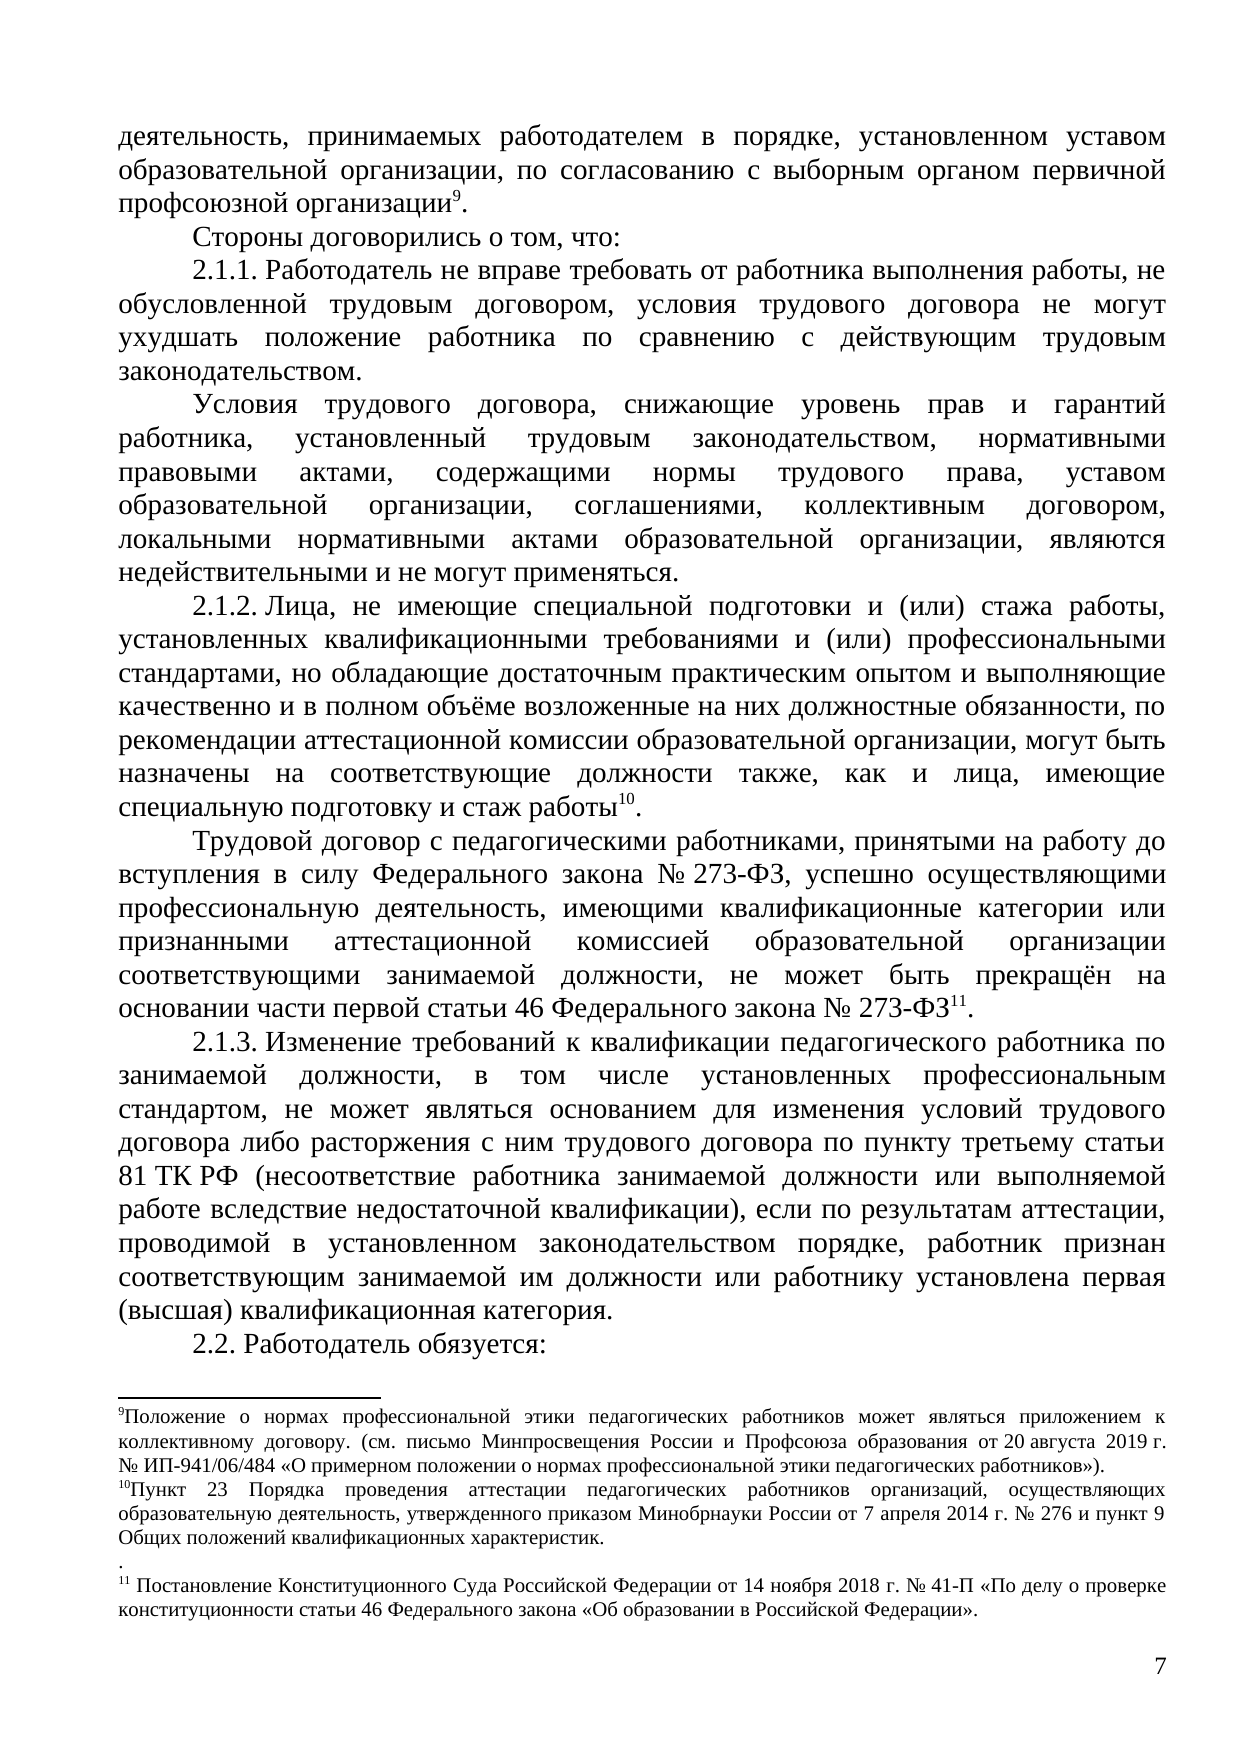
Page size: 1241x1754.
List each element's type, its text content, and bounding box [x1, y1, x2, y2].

text 2.1.1. Работодатель не вправе требовать от работника выполнения работы, не обусловленной трудовым договором, условия трудового договора не могут ухудшать положение работника по сравнению с действующим трудовым законодательством. [118, 252, 1167, 387]
text 2.1.3. Изменение требований к квалификации педагогического работника по занимаемой должности, в том числе установленных профессиональным стандартом, не может являться основанием для изменения условий трудового договора либо расторжения с ним трудового договора по пункту третьему статьи 81 ТК РФ (несоответствие работника занимаемой должности или выполняемой работе вследствие недостаточной квалификации), если по результатам аттестации, проводимой в установленном законодательством порядке, работник признан соответствующим занимаемой им должности или работнику установлена первая (высшая) квалификационная категория. [118, 1024, 1167, 1326]
text Условия трудового договора, снижающие уровень прав и гарантий работника, установленный трудовым законодательством, нормативными правовыми актами, содержащими нормы трудового права, уставом образовательной организации, соглашениями, коллективным договором, локальными нормативными актами образовательной организации, являются недействительными и не могут применяться. [118, 387, 1167, 588]
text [118, 118, 1167, 219]
text 2.1.2. Лица, не имеющие специальной подготовки и (или) стажа работы, установленных квалификационными требованиями и (или) профессиональными стандартами, но обладающие достаточным практическим опытом и выполняющие качественно и в полном объёме возложенные на них должностные обязанности, по рекомендации аттестационной комиссии образовательной организации, могут быть назначены на соответствующие должности также, как и лица, имеющие специальную подготовку и стаж работы. [118, 588, 1167, 823]
text Трудовой договор с педагогическими работниками, принятыми на работу до вступления в силу Федерального закона № 273-ФЗ, успешно осуществляющими профессиональную деятельность, имеющими квалификационные категории или признанными аттестационной комиссией образовательной организации соответствующими занимаемой должности, не может быть прекращён на основании части первой статьи 46 Федерального закона № 273-ФЗ. [118, 823, 1167, 1024]
text 2.2. Работодатель обязуется: [118, 1326, 1167, 1359]
text Стороны договорились о том, что: [118, 219, 1167, 252]
